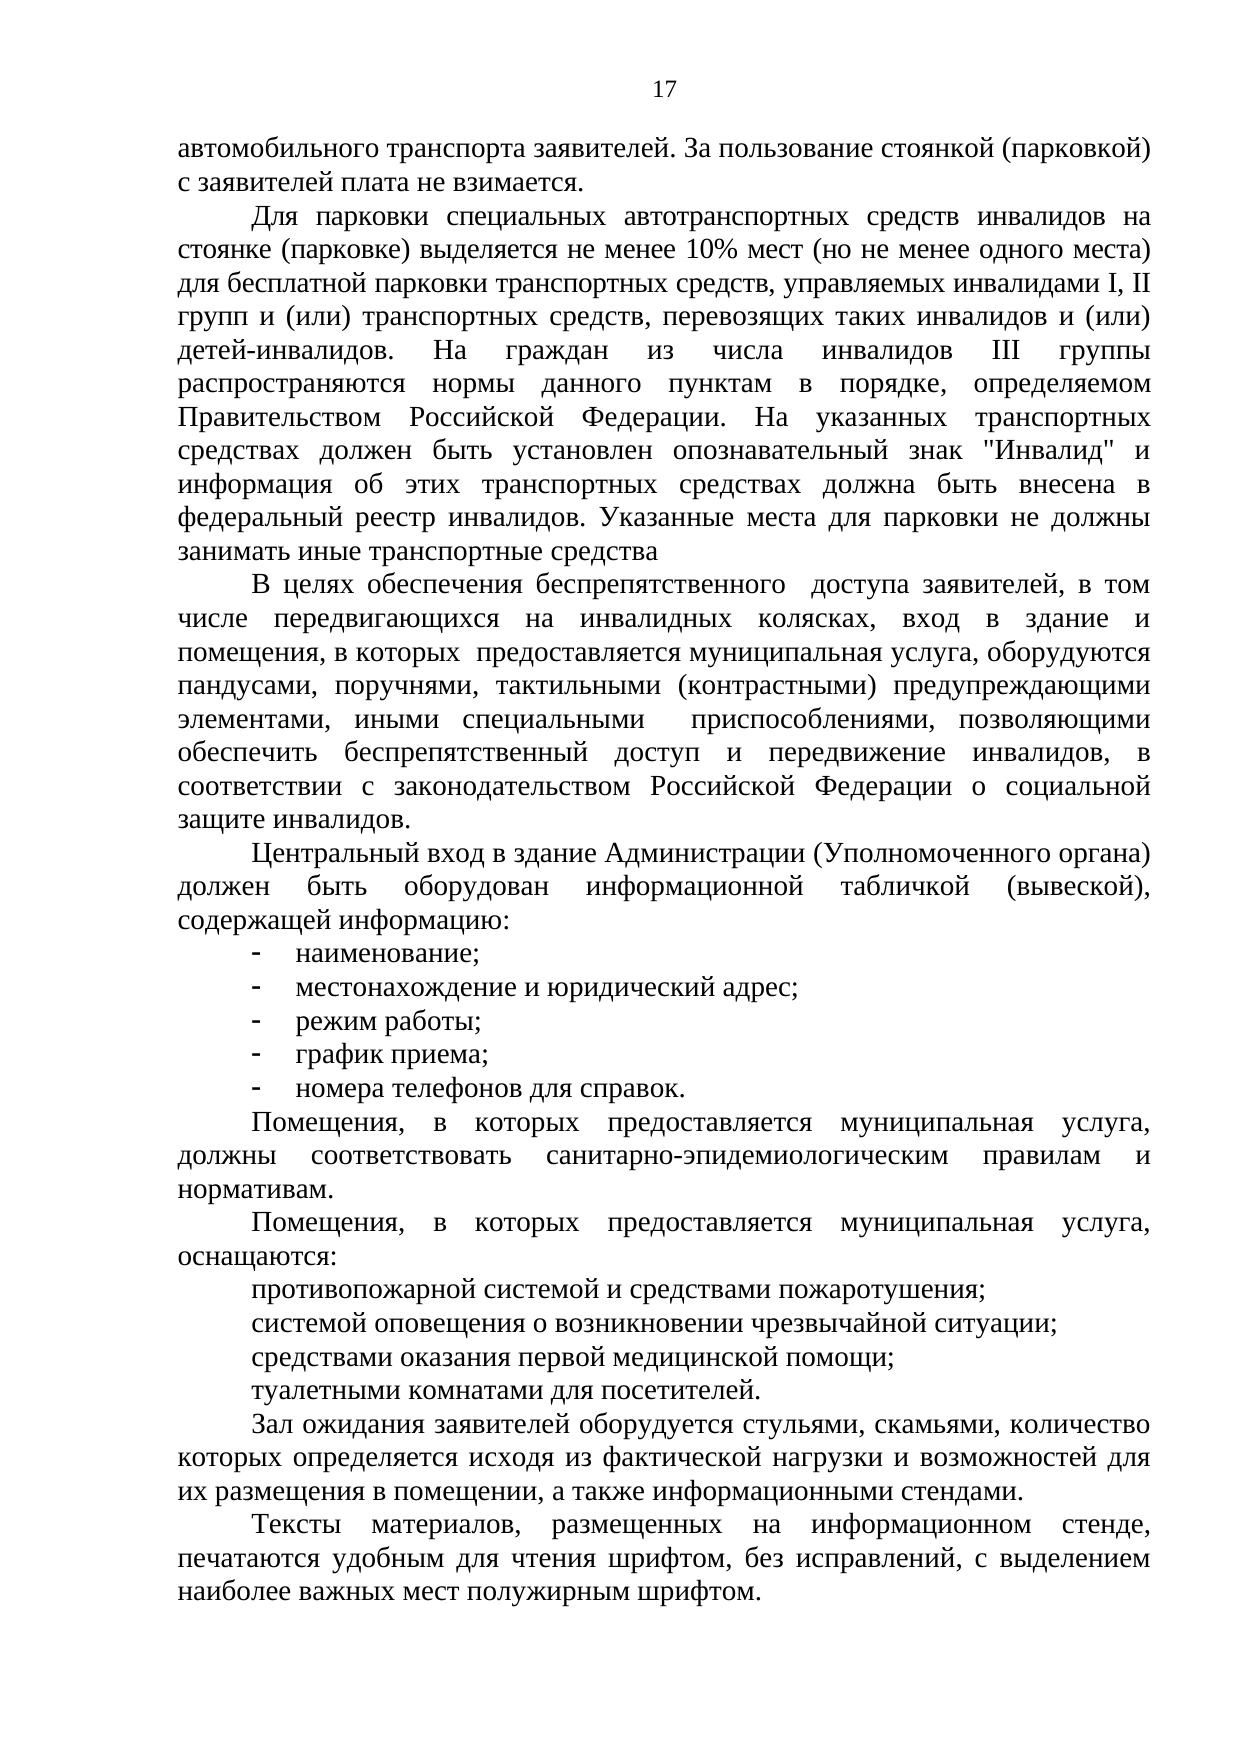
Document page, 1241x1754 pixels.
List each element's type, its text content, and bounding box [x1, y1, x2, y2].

text Зал ожидания заявителей оборудуется стульями, скамьями, количество которых определяется исходя из фактической нагрузки и возможностей для их размещения в помещении, а также информационными стендами. [177, 1406, 1152, 1506]
list номера телефонов для справок. [177, 1070, 1152, 1104]
list график приема; [177, 1037, 1152, 1070]
text системой оповещения о возникновении чрезвычайной ситуации; [177, 1305, 1152, 1339]
list режим работы; [177, 1003, 1152, 1037]
text Для парковки специальных автотранспортных средств инвалидов на стоянке (парковке) выделяется не менее 10% мест (но не менее одного места) для бесплатной парковки транспортных средств, управляемых инвалидами I, II групп и (или) транспортных средств, перевозящих таких инвалидов и (или) детей-инвалидов. На граждан из числа инвалидов III группы распространяются нормы данного пунктам в порядке, определяемом Правительством Российской Федерации. На указанных транспортных средствах должен быть установлен опознавательный знак "Инвалид" и информация об этих транспортных средствах должна быть внесена в федеральный реестр инвалидов. Указанные места для парковки не должны занимать иные транспортные средства [177, 198, 1152, 567]
text В целях обеспечения беспрепятственного доступа заявителей, в том числе передвигающихся на инвалидных колясках, вход в здание и помещения, в которых предоставляется муниципальная услуга, оборудуются пандусами, поручнями, тактильными (контрастными) предупреждающими элементами, иными специальными приспособлениями, позволяющими обеспечить беспрепятственный доступ и передвижение инвалидов, в соответствии с законодательством Российской Федерации о социальной защите инвалидов. [177, 567, 1152, 835]
text противопожарной системой и средствами пожаротушения; [177, 1272, 1152, 1305]
text средствами оказания первой медицинской помощи; [177, 1339, 1152, 1372]
text Тексты материалов, размещенных на информационном стенде, печатаются удобным для чтения шрифтом, без исправлений, с выделением наиболее важных мест полужирным шрифтом. [177, 1506, 1152, 1607]
list местонахождение и юридический адрес; [177, 969, 1152, 1003]
text Помещения, в которых предоставляется муниципальная услуга, оснащаются: [177, 1204, 1152, 1272]
list наименование; [177, 936, 1152, 969]
text Помещения, в которых предоставляется муниципальная услуга, должны соответствовать санитарно-эпидемиологическим правилам и нормативам. [177, 1104, 1152, 1204]
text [177, 131, 1152, 198]
text Центральный вход в здание Администрации (Уполномоченного органа) должен быть оборудован информационной табличкой (вывеской), содержащей информацию: [177, 835, 1152, 936]
text туалетными комнатами для посетителей. [177, 1372, 1152, 1406]
